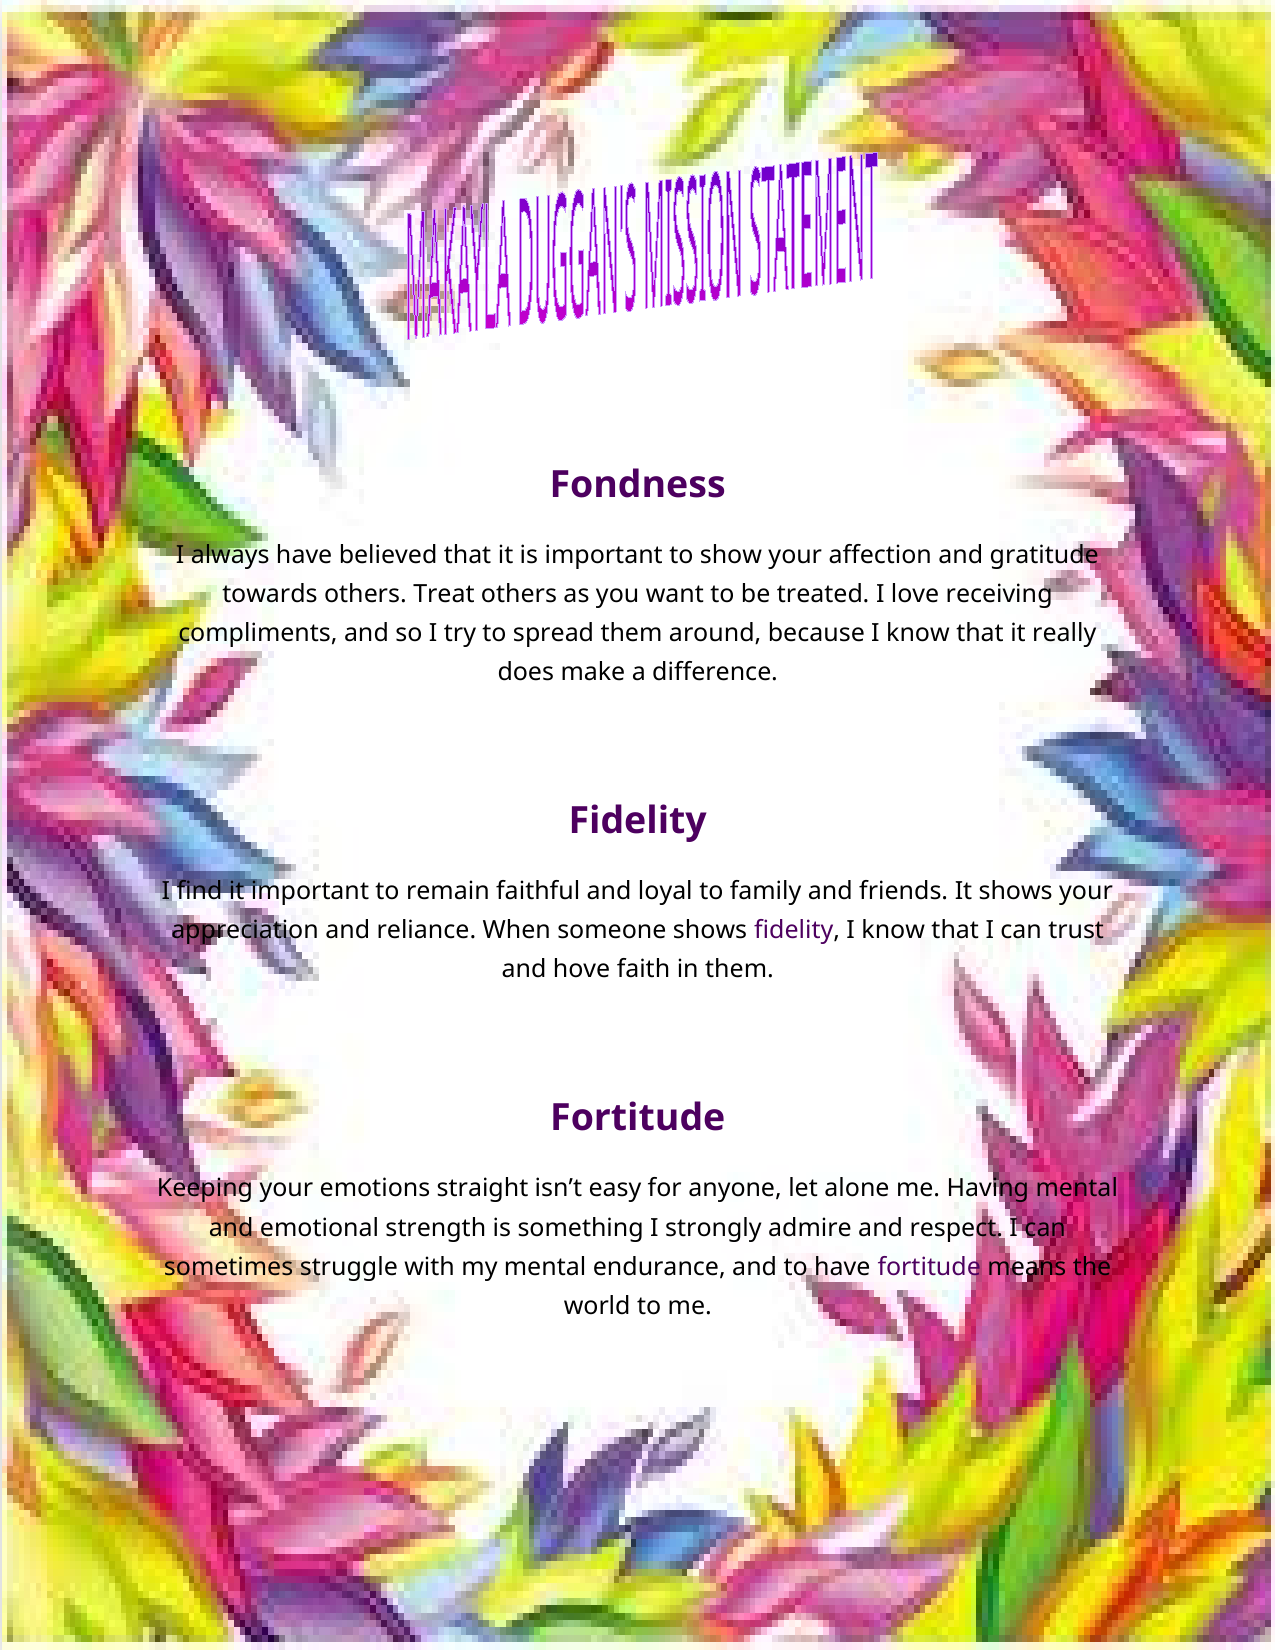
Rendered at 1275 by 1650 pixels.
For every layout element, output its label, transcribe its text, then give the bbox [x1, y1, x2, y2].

text Fidelity [150, 793, 1125, 844]
text Keeping your emotions straight isn’t easy for anyone, let alone me. Having mental and emotional strength is something I strongly admire and respect. I can sometimes struggle with my mental endurance, and to have fortitude means the world to me. [150, 1170, 1125, 1322]
text I always have believed that it is important to show your affection and gratitude towards others. Treat others as you want to be treated. I love receiving compliments, and so I try to spread them around, because I know that it really does make a difference. [150, 536, 1125, 688]
picture [2, 0, 1275, 1650]
text I find it important to remain faithful and loyal to family and friends. It shows your appreciation and reliance. When someone shows fidelity, I know that I can trust and hove faith in them. [150, 873, 1125, 985]
text Fortitude [150, 1091, 1125, 1142]
text Fondness [150, 457, 1125, 508]
